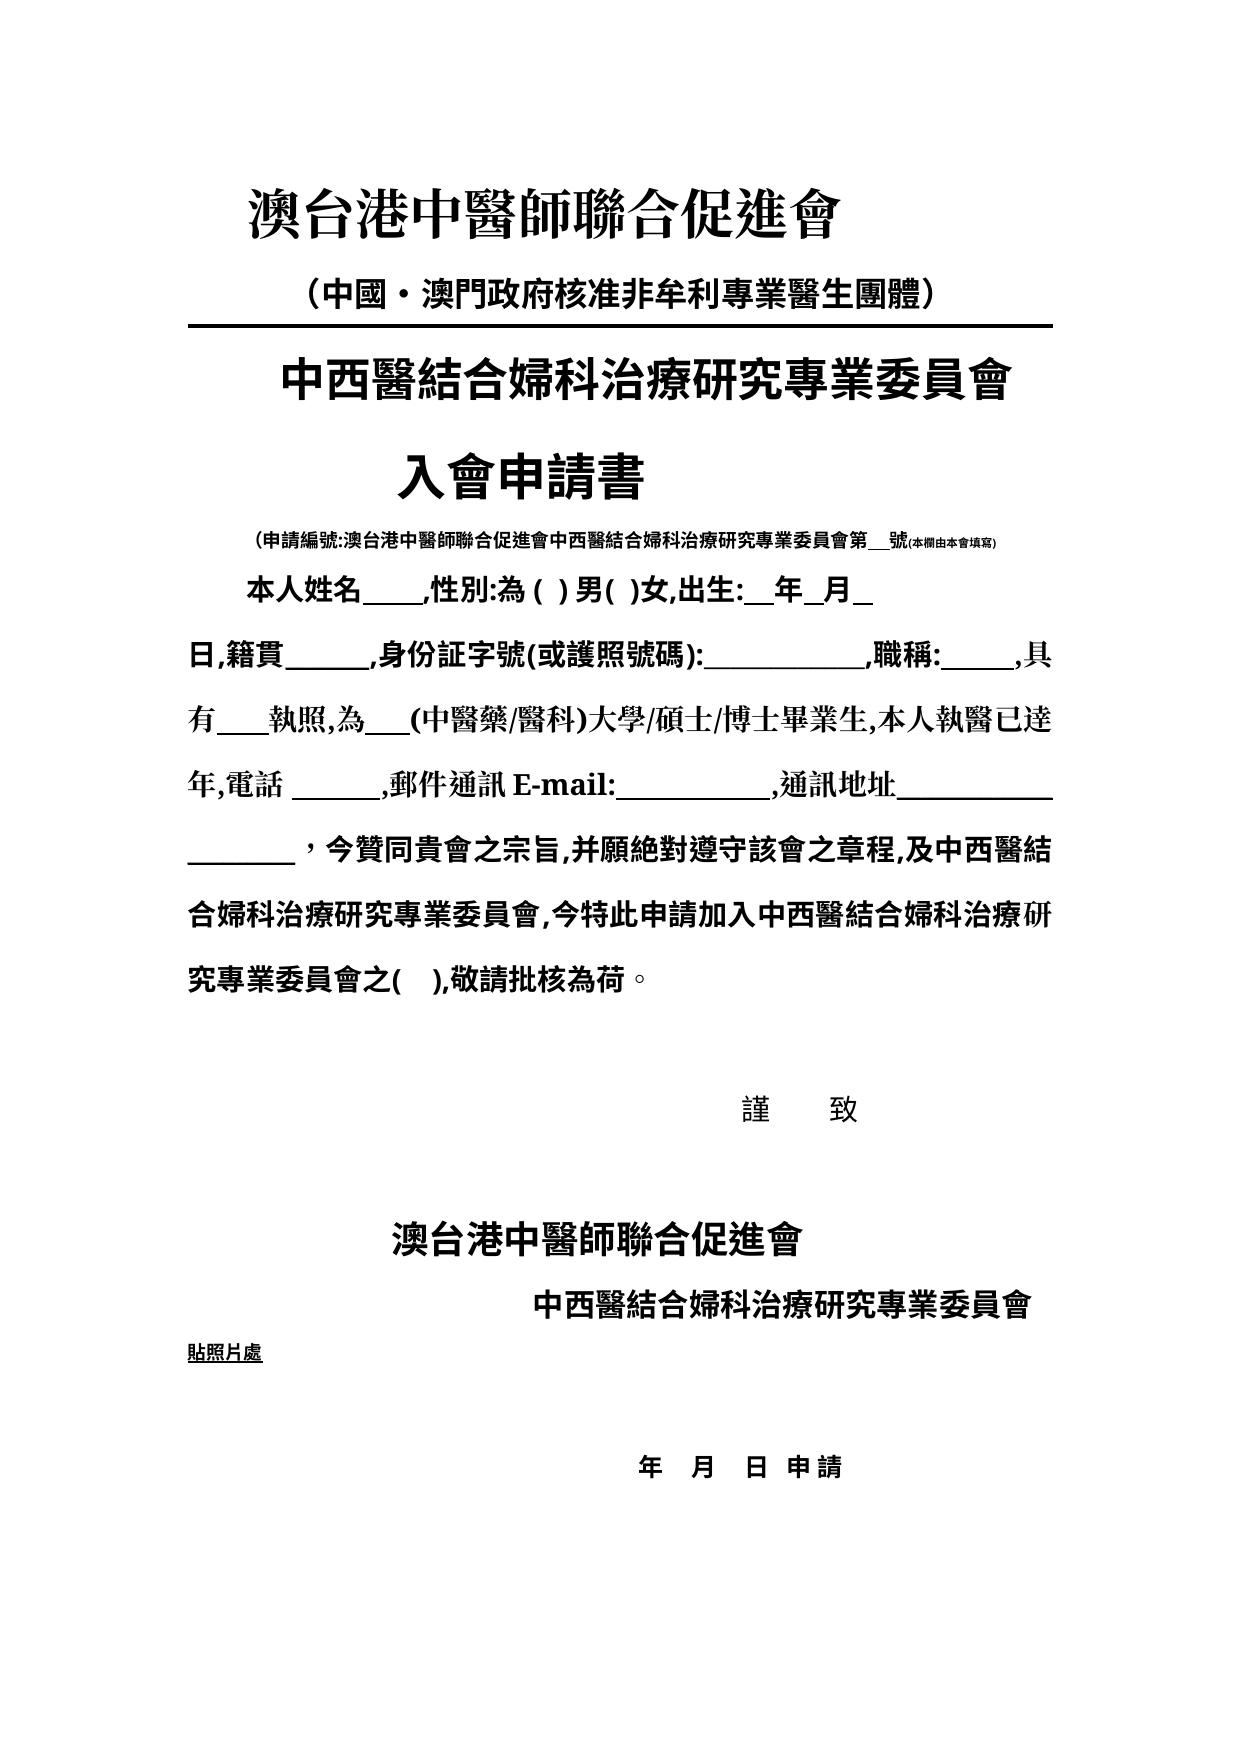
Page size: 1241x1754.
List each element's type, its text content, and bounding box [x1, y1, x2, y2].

text （申請編號:澳台港中醫師聯合促進會中西醫結合婦科治療研究專業委員會第 號(本欄由本會填寫) [187, 523, 1053, 555]
text 謹 致 [187, 1075, 1053, 1140]
text 本人姓名 ,性別:為 ( ) 男( )女,出生: 年 月 [187, 555, 1053, 620]
text 日,籍貫_______,身份証字號(或護照號碼):____________,職稱: ,具有 執照,為 (中醫藥/醫科)大學/碩士/博士畢業生,本人執醫已逹 年,電話 ,郵件通訊E-mail: ,通訊地址______________________，今贊同貴會之宗旨,并願絶對遵守該會之章程,及中西醫結合婦科治療研究專業委員會,今特此申請加入中西醫結合婦科治療研究專業委員會之( ),敬請批核為荷。 [187, 620, 1053, 1010]
text 貼照片處 [187, 1335, 1053, 1368]
text 中西醫結合婦科治療研究專業委員會 [187, 328, 1053, 425]
text 中西醫結合婦科治療研究專業委員會 [187, 1270, 1053, 1335]
text 澳台港中醫師聯合促進會 [187, 1205, 1053, 1270]
text （中國•澳門政府核准非牟利專業醫生團體） [187, 259, 1053, 328]
text 入會申請書 [187, 425, 1053, 523]
text 澳台港中醫師聯合促進會 [187, 162, 1053, 259]
text 年 月 日 申 請 [187, 1433, 1053, 1498]
